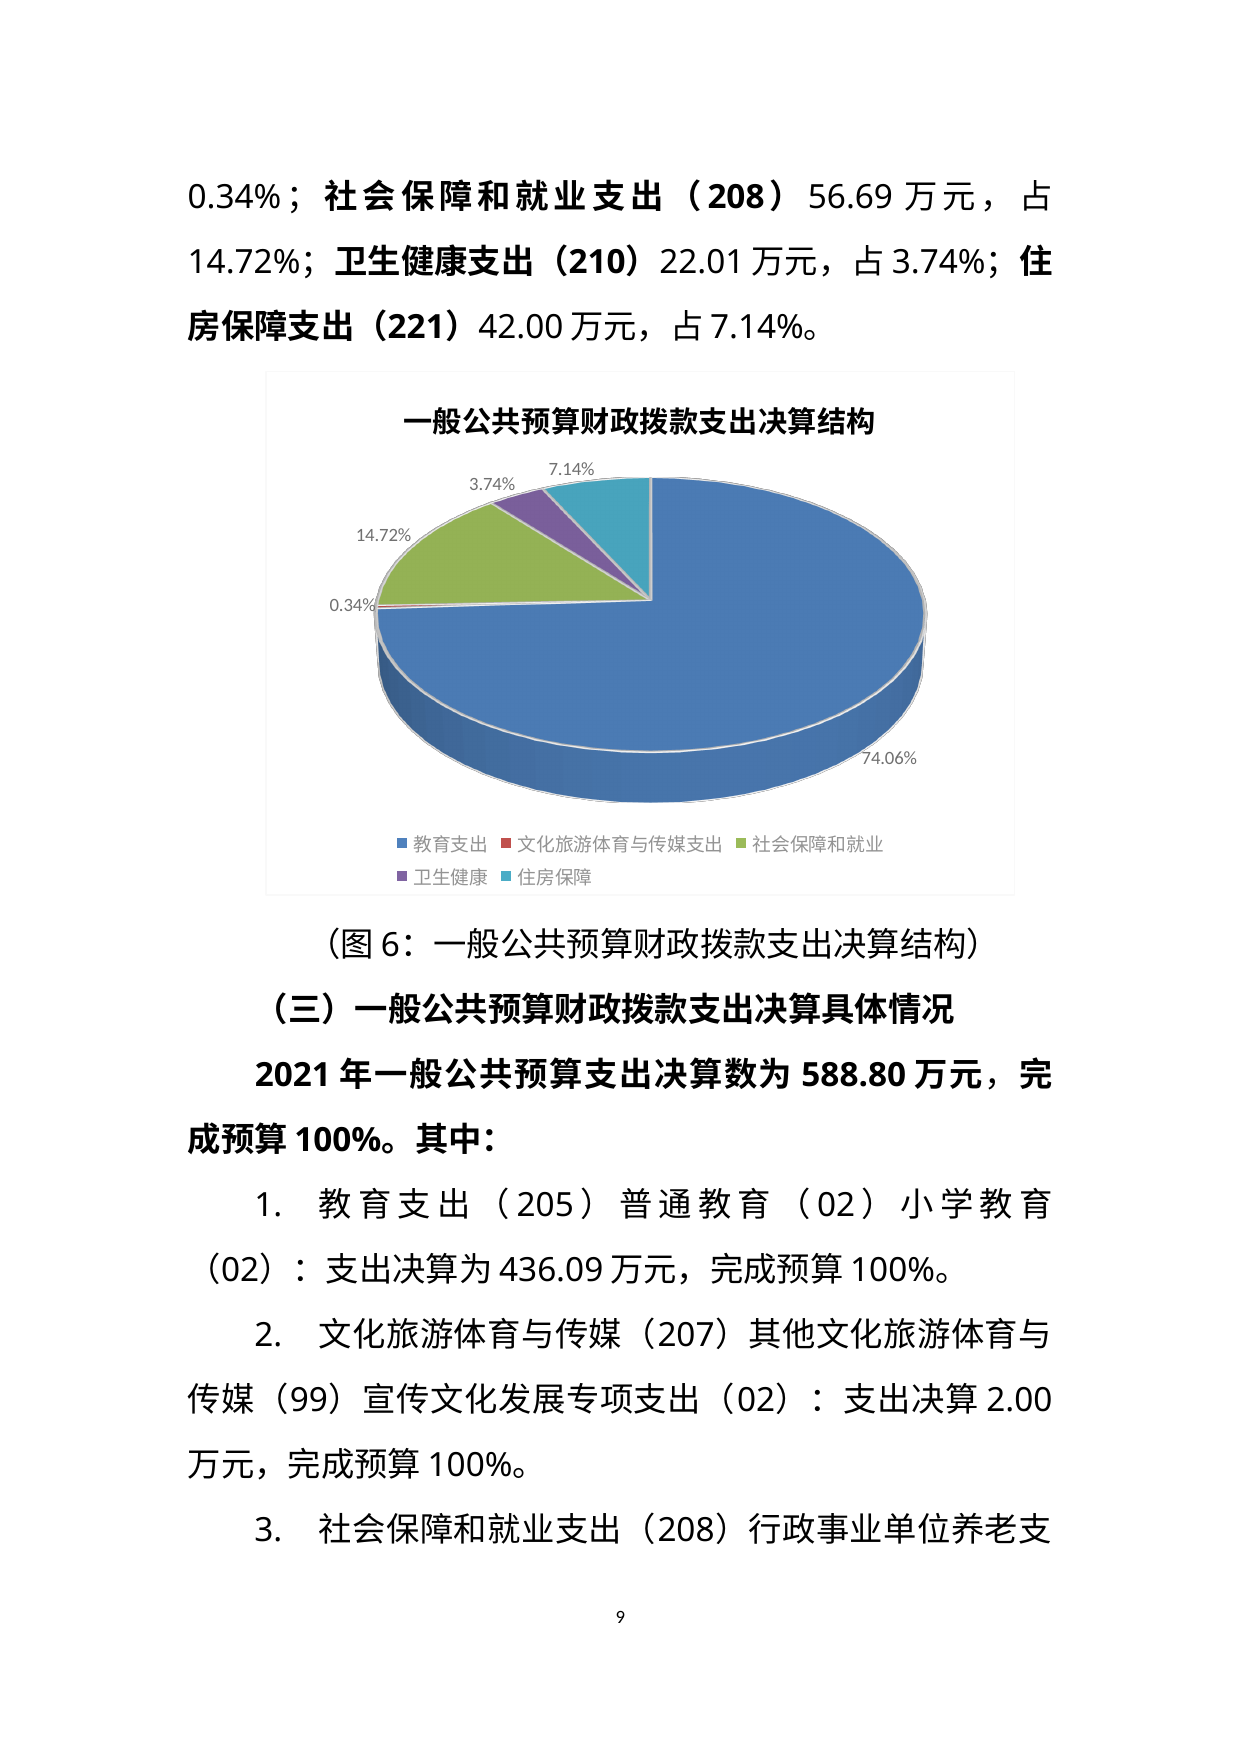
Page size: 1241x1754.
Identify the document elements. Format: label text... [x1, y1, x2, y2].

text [187, 162, 1053, 357]
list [187, 1494, 1053, 1559]
list 文化旅游体育与传媒（207）其他文化旅游体育与传媒（99）宣传文化发展专项支出（02）：支出决算2.00万元，完成预算100%。 [187, 1299, 1053, 1494]
text （三）一般公共预算财政拨款支出决算具体情况 [187, 974, 1053, 1039]
text （图6：一般公共预算财政拨款支出决算结构） [187, 909, 1053, 974]
text 2021年一般公共预算支出决算数为588.80万元，完成预算100%。其中： [187, 1039, 1053, 1169]
list 教育支出（205）普通教育（02）小学教育（02）：支出决算为436.09万元，完成预算100%。 [187, 1169, 1053, 1299]
